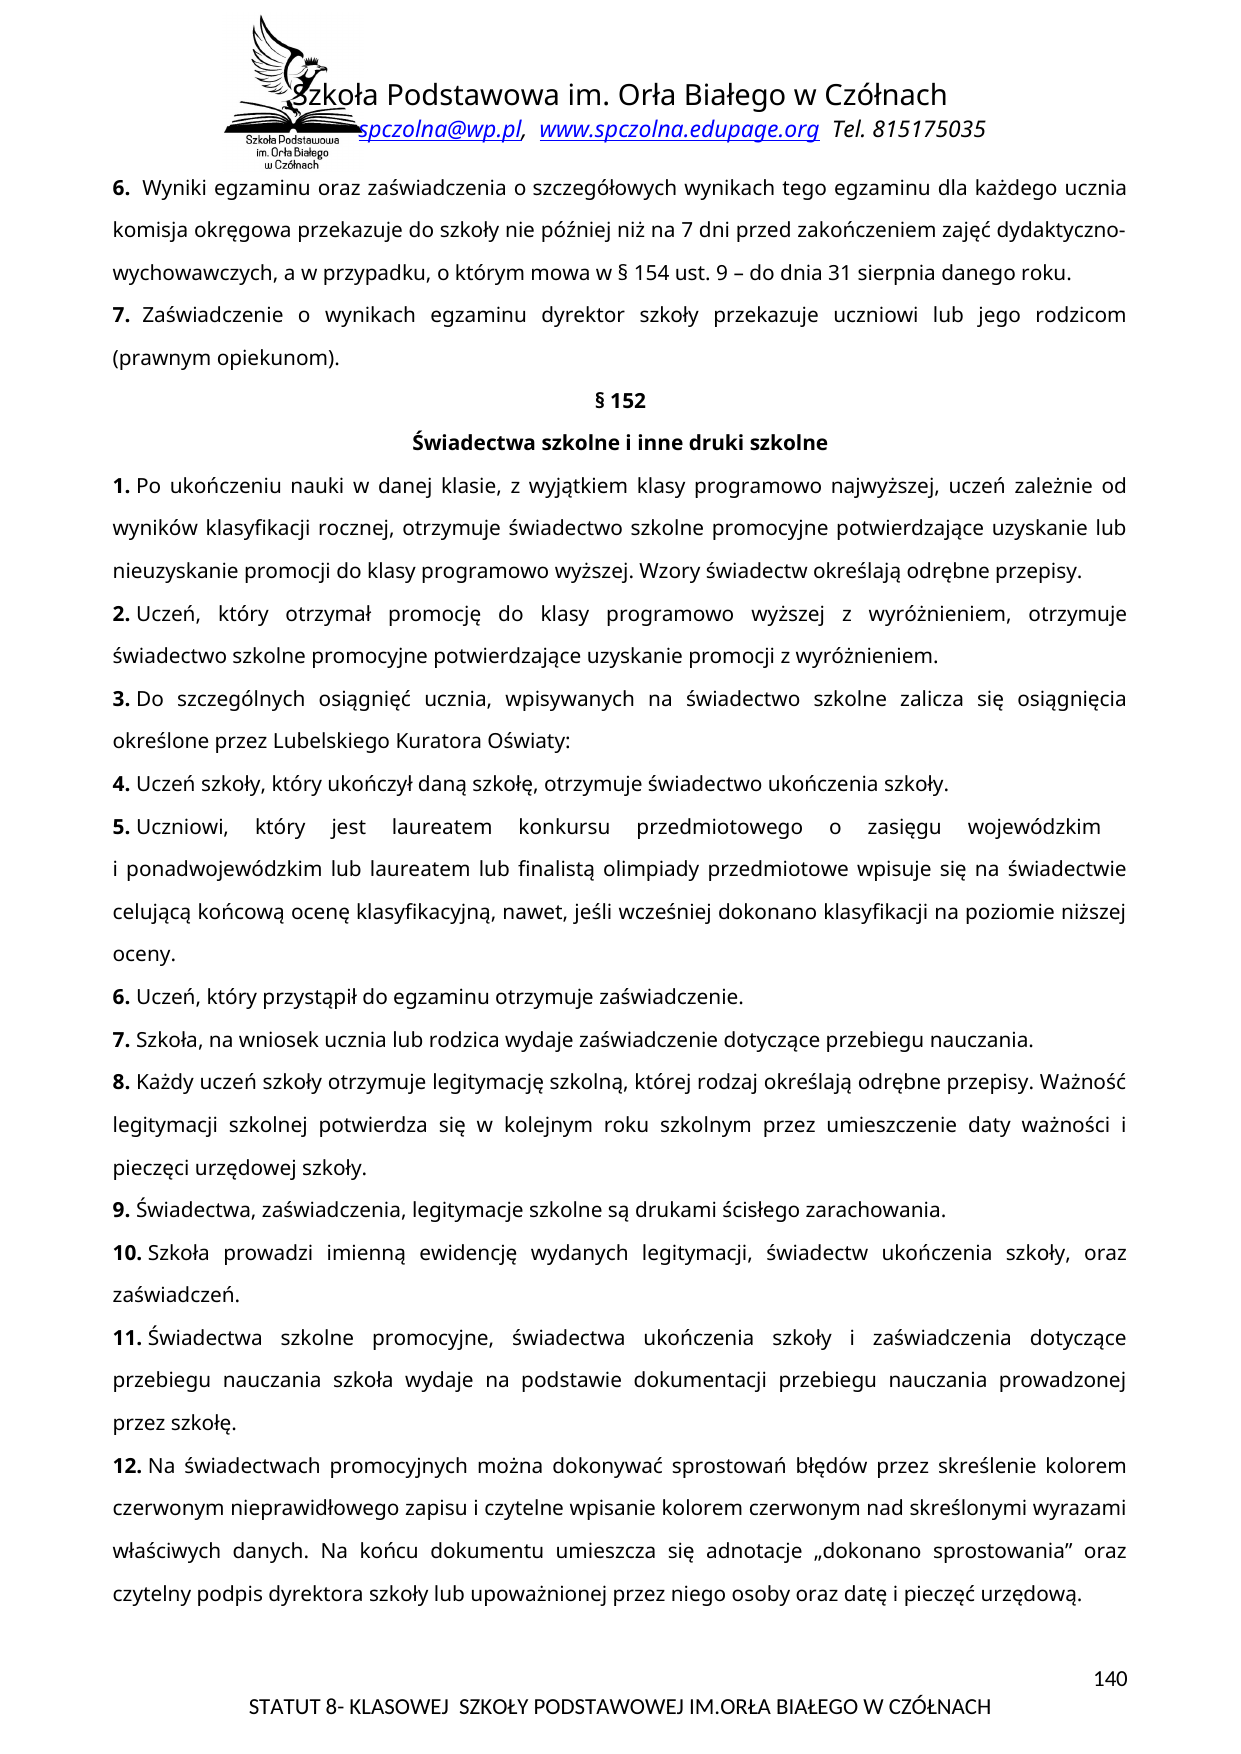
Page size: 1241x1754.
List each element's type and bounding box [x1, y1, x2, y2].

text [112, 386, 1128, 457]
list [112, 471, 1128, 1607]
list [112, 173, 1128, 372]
picture [221, 12, 364, 172]
